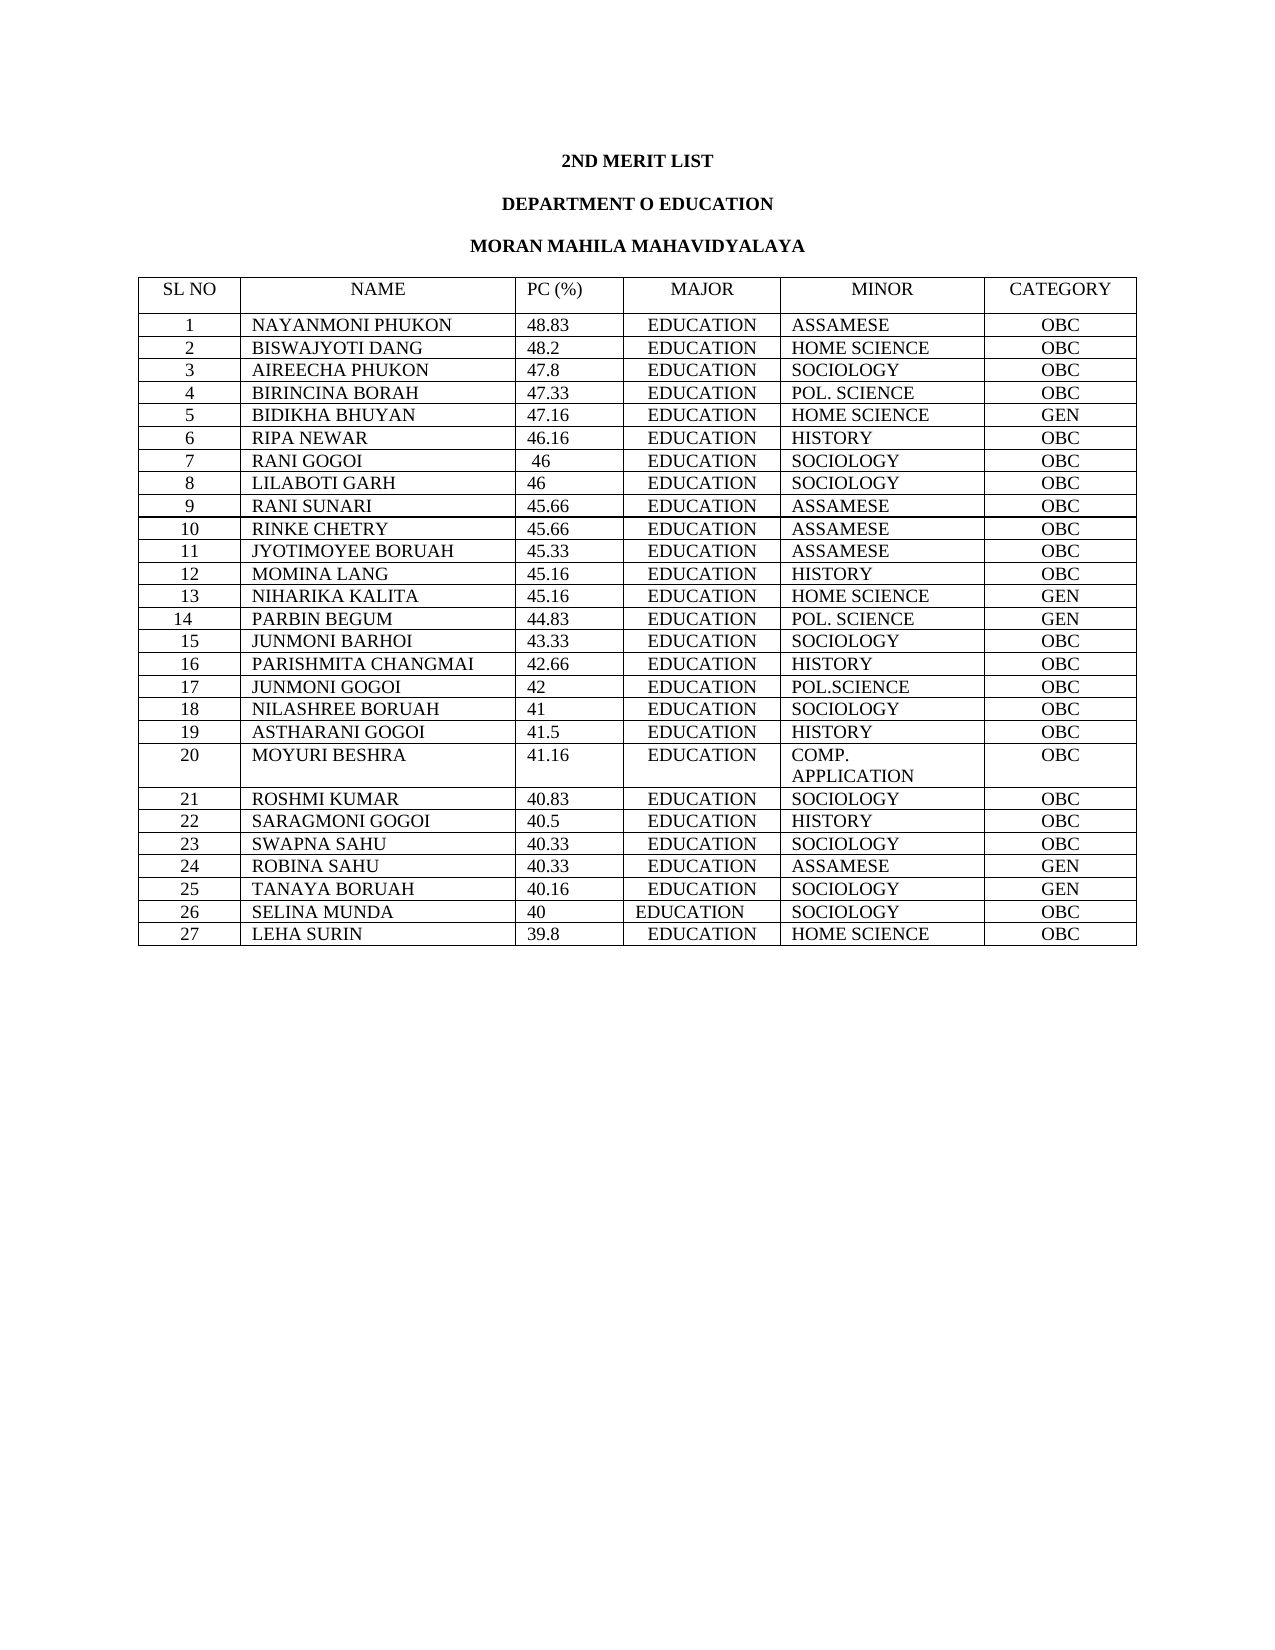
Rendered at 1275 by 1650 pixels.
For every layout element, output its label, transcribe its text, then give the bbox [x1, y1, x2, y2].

table_cell 45.66 [516, 518, 623, 539]
table_cell 3 [139, 359, 240, 381]
table_cell HISTORY [781, 563, 984, 584]
table_cell BIRINCINA BORAH [241, 382, 515, 403]
table_cell 47.33 [516, 382, 623, 403]
table_cell 45.16 [516, 563, 623, 584]
table_cell 27 [139, 923, 240, 945]
table_cell EDUCATION [624, 495, 780, 516]
table_cell SWAPNA SAHU [241, 833, 515, 854]
table_cell LEHA SURIN [241, 923, 515, 945]
table_cell EDUCATION [624, 676, 780, 697]
table_cell AIREECHA PHUKON [241, 359, 515, 381]
table_cell OBC [985, 676, 1136, 697]
table_cell GEN [985, 608, 1136, 629]
table_header MAJOR [624, 278, 780, 313]
table_cell JYOTIMOYEE BORUAH [241, 540, 515, 562]
table_cell PARISHMITA CHANGMAI [241, 653, 515, 674]
table_cell 25 [139, 878, 240, 899]
table_cell SOCIOLOGY [781, 630, 984, 652]
table_cell 43.33 [516, 630, 623, 652]
text 2ND MERIT LIST [150, 150, 1125, 172]
table_cell OBC [985, 901, 1136, 922]
table_cell EDUCATION [624, 608, 780, 629]
table_cell EDUCATION [624, 382, 780, 403]
table_cell OBC [985, 472, 1136, 494]
table_cell ASTHARANI GOGOI [241, 721, 515, 742]
table_cell OBC [985, 833, 1136, 854]
table_cell 41.16 [516, 744, 623, 787]
table_cell 45.16 [516, 585, 623, 607]
table_cell 42 [516, 676, 623, 697]
table_cell 22 [139, 810, 240, 832]
table_cell SOCIOLOGY [781, 788, 984, 809]
table_cell OBC [985, 518, 1136, 539]
table_cell 40.33 [516, 833, 623, 854]
table_cell 46 [516, 472, 623, 494]
table_cell SOCIOLOGY [781, 833, 984, 854]
table_cell NAYANMONI PHUKON [241, 314, 515, 336]
table_cell EDUCATION [624, 698, 780, 720]
table_cell EDUCATION [624, 427, 780, 448]
table_cell 45.66 [516, 495, 623, 516]
table_header CATEGORY [985, 278, 1136, 313]
table_cell 6 [139, 427, 240, 448]
table_cell MOYURI BESHRA [241, 744, 515, 787]
table_header PC (%) [516, 278, 623, 313]
table_cell RANI SUNARI [241, 495, 515, 516]
table_header NAME [241, 278, 515, 313]
table_cell OBC [985, 810, 1136, 832]
table_cell JUNMONI GOGOI [241, 676, 515, 697]
table_cell POL. SCIENCE [781, 382, 984, 403]
table_cell OBC [985, 563, 1136, 584]
table_cell EDUCATION [624, 788, 780, 809]
table_cell SARAGMONI GOGOI [241, 810, 515, 832]
table_cell OBC [985, 744, 1136, 787]
table_cell TANAYA BORUAH [241, 878, 515, 899]
table_cell EDUCATION [624, 472, 780, 494]
table_cell OBC [985, 382, 1136, 403]
table_cell EDUCATION [624, 810, 780, 832]
table_cell EDUCATION [624, 450, 780, 471]
table_cell HOME SCIENCE [781, 585, 984, 607]
table_cell OBC [985, 923, 1136, 945]
table_cell SOCIOLOGY [781, 359, 984, 381]
table_cell 18 [139, 698, 240, 720]
table_cell PARBIN BEGUM [241, 608, 515, 629]
table_header MINOR [781, 278, 984, 313]
table_cell ASSAMESE [781, 518, 984, 539]
table_cell 40 [516, 901, 623, 922]
table_cell RIPA NEWAR [241, 427, 515, 448]
table_cell 21 [139, 788, 240, 809]
table_cell JUNMONI BARHOI [241, 630, 515, 652]
table_cell SOCIOLOGY [781, 901, 984, 922]
table_cell HISTORY [781, 721, 984, 742]
table_cell 4 [139, 382, 240, 403]
table_cell HOME SCIENCE [781, 337, 984, 358]
table_cell 46 [516, 450, 623, 471]
table_cell HISTORY [781, 810, 984, 832]
table_cell COMP. APPLICATION [781, 744, 984, 787]
text DEPARTMENT O EDUCATION [150, 192, 1125, 214]
table_cell ASSAMESE [781, 540, 984, 562]
text MORAN MAHILA MAHAVIDYALAYA [150, 235, 1125, 256]
table_cell 13 [139, 585, 240, 607]
table_cell 2 [139, 337, 240, 358]
table_cell POL.SCIENCE [781, 676, 984, 697]
table_cell EDUCATION [624, 337, 780, 358]
table_cell EDUCATION [624, 855, 780, 877]
table_cell EDUCATION [624, 901, 780, 922]
table_cell ASSAMESE [781, 855, 984, 877]
table_cell NIHARIKA KALITA [241, 585, 515, 607]
table_cell 44.83 [516, 608, 623, 629]
table_cell EDUCATION [624, 923, 780, 945]
table_cell OBC [985, 450, 1136, 471]
table_cell SOCIOLOGY [781, 450, 984, 471]
table_cell 20 [139, 744, 240, 787]
table_cell 10 [139, 518, 240, 539]
table_cell 16 [139, 653, 240, 674]
table_cell EDUCATION [624, 653, 780, 674]
table_cell HISTORY [781, 653, 984, 674]
table_cell 47.16 [516, 404, 623, 426]
table_cell EDUCATION [624, 585, 780, 607]
table_cell GEN [985, 855, 1136, 877]
table_cell 9 [139, 495, 240, 516]
table_cell GEN [985, 404, 1136, 426]
table_cell LILABOTI GARH [241, 472, 515, 494]
table_cell 23 [139, 833, 240, 854]
table_cell EDUCATION [624, 518, 780, 539]
table_cell EDUCATION [624, 314, 780, 336]
table_cell EDUCATION [624, 540, 780, 562]
table_cell EDUCATION [624, 721, 780, 742]
table_cell 39.8 [516, 923, 623, 945]
table_cell BIDIKHA BHUYAN [241, 404, 515, 426]
table_cell OBC [985, 721, 1136, 742]
table_cell 19 [139, 721, 240, 742]
table_cell 7 [139, 450, 240, 471]
table_cell HISTORY [781, 427, 984, 448]
table_cell MOMINA LANG [241, 563, 515, 584]
table_cell 11 [139, 540, 240, 562]
table_cell NILASHREE BORUAH [241, 698, 515, 720]
table_cell 46.16 [516, 427, 623, 448]
table_cell GEN [985, 878, 1136, 899]
table_cell OBC [985, 540, 1136, 562]
table_cell EDUCATION [624, 744, 780, 787]
table_cell OBC [985, 427, 1136, 448]
table_cell 48.2 [516, 337, 623, 358]
table_cell HOME SCIENCE [781, 404, 984, 426]
table_cell 24 [139, 855, 240, 877]
table_cell OBC [985, 698, 1136, 720]
table_cell EDUCATION [624, 404, 780, 426]
table_cell 45.33 [516, 540, 623, 562]
table_cell GEN [985, 585, 1136, 607]
table_cell 47.8 [516, 359, 623, 381]
table_cell ROBINA SAHU [241, 855, 515, 877]
table_cell 8 [139, 472, 240, 494]
table_cell 40.16 [516, 878, 623, 899]
table_cell OBC [985, 630, 1136, 652]
table_cell 12 [139, 563, 240, 584]
table_cell RANI GOGOI [241, 450, 515, 471]
table_cell SELINA MUNDA [241, 901, 515, 922]
table_cell OBC [985, 337, 1136, 358]
table_cell 40.83 [516, 788, 623, 809]
table_cell 15 [139, 630, 240, 652]
table_cell EDUCATION [624, 630, 780, 652]
table_cell 40.33 [516, 855, 623, 877]
table_cell EDUCATION [624, 878, 780, 899]
table_cell 5 [139, 404, 240, 426]
table_cell 41 [516, 698, 623, 720]
table_cell ASSAMESE [781, 495, 984, 516]
table_cell EDUCATION [624, 563, 780, 584]
table_cell OBC [985, 788, 1136, 809]
table_cell BISWAJYOTI DANG [241, 337, 515, 358]
table_cell 40.5 [516, 810, 623, 832]
table_cell HOME SCIENCE [781, 923, 984, 945]
table_cell 17 [139, 676, 240, 697]
table_cell OBC [985, 495, 1136, 516]
table_cell OBC [985, 314, 1136, 336]
table_cell SOCIOLOGY [781, 878, 984, 899]
table_cell ROSHMI KUMAR [241, 788, 515, 809]
table_cell RINKE CHETRY [241, 518, 515, 539]
table_cell 42.66 [516, 653, 623, 674]
table_cell OBC [985, 653, 1136, 674]
table_cell ASSAMESE [781, 314, 984, 336]
table_cell OBC [985, 359, 1136, 381]
table_cell 1 [139, 314, 240, 336]
table_cell 41.5 [516, 721, 623, 742]
table_cell 48.83 [516, 314, 623, 336]
table_cell 14 [139, 608, 240, 629]
table_cell EDUCATION [624, 359, 780, 381]
table_header SL NO [139, 278, 240, 313]
table_cell EDUCATION [624, 833, 780, 854]
table_cell 26 [139, 901, 240, 922]
table_cell SOCIOLOGY [781, 698, 984, 720]
table_cell SOCIOLOGY [781, 472, 984, 494]
table_cell POL. SCIENCE [781, 608, 984, 629]
